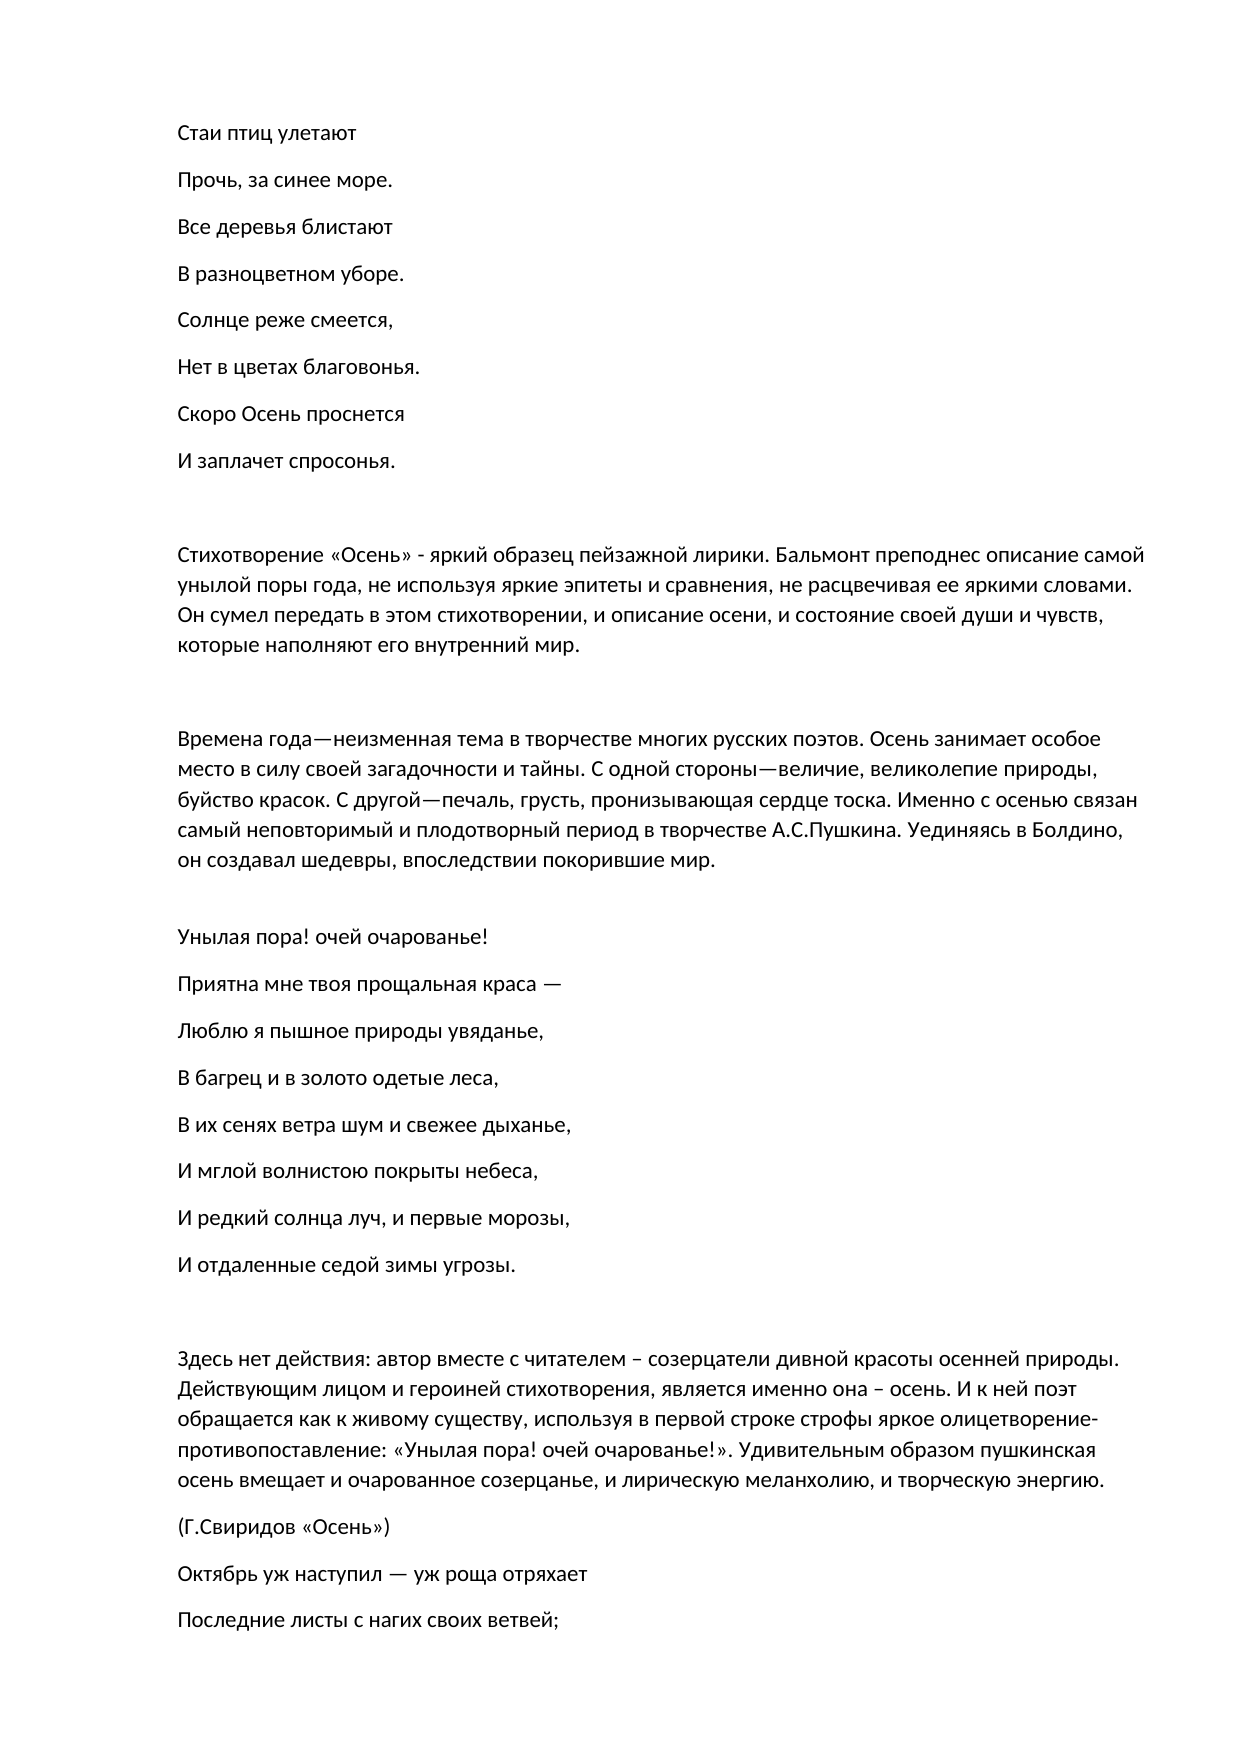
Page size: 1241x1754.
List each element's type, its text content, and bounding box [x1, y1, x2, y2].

text Стаи птиц улетают [177, 118, 1152, 146]
text Солнце реже смеется, [177, 306, 1152, 334]
text Октябрь уж наступил — уж роща отряхает [177, 1559, 1152, 1587]
text Здесь нет действия: автор вместе с читателем – созерцатели дивной красоты осенней природы. Действующим лицом и героиней стихотворения, является именно она – осень. И к ней поэт обращается как к живому существу, используя в первой строке строфы яркое олицетворение-противопоставление: «Унылая пора! очей очарованье!». Удивительным образом пушкинская осень вмещает и очарованное созерцанье, и лирическую меланхолию, и творческую энергию. [177, 1344, 1152, 1493]
text Нет в цветах благовонья. [177, 352, 1152, 381]
text Приятна мне твоя прощальная краса — [177, 969, 1152, 997]
text Унылая пора! очей очарованье! [177, 922, 1152, 950]
text Скоро Осень проснется [177, 399, 1152, 427]
text В разноцветном уборе. [177, 259, 1152, 287]
text В багрец и в золото одетые леса, [177, 1063, 1152, 1091]
text В их сенях ветра шум и свежее дыханье, [177, 1110, 1152, 1138]
text (Г.Свиридов «Осень») [177, 1512, 1152, 1540]
text Времена года—неизменная тема в творчестве многих русских поэтов. Осень занимает особое место в силу своей загадочности и тайны. С одной стороны—величие, великолепие природы, буйство красок. С другой—печаль, грусть, пронизывающая сердце тоска. Именно с осенью связан самый неповторимый и плодотворный период в творчестве А.С.Пушкина. Уединяясь в Болдино, он создавал шедевры, впоследствии покорившие мир. [177, 724, 1152, 903]
text И редкий солнца луч, и первые морозы, [177, 1203, 1152, 1232]
text И мглой волнистою покрыты небеса, [177, 1157, 1152, 1185]
text Люблю я пышное природы увяданье, [177, 1016, 1152, 1044]
text Прочь, за синее море. [177, 165, 1152, 193]
text И отдаленные седой зимы угрозы. [177, 1250, 1152, 1278]
text Последние листы с нагих своих ветвей; [177, 1606, 1152, 1634]
text И заплачет спросонья. [177, 446, 1152, 474]
text Все деревья блистают [177, 212, 1152, 240]
text Стихотворение «Осень» - яркий образец пейзажной лирики. Бальмонт преподнес описание самой унылой поры года, не используя яркие эпитеты и сравнения, не расцвечивая ее яркими словами. Он сумел передать в этом стихотворении, и описание осени, и состояние своей души и чувств, которые наполняют его внутренний мир. [177, 540, 1152, 659]
